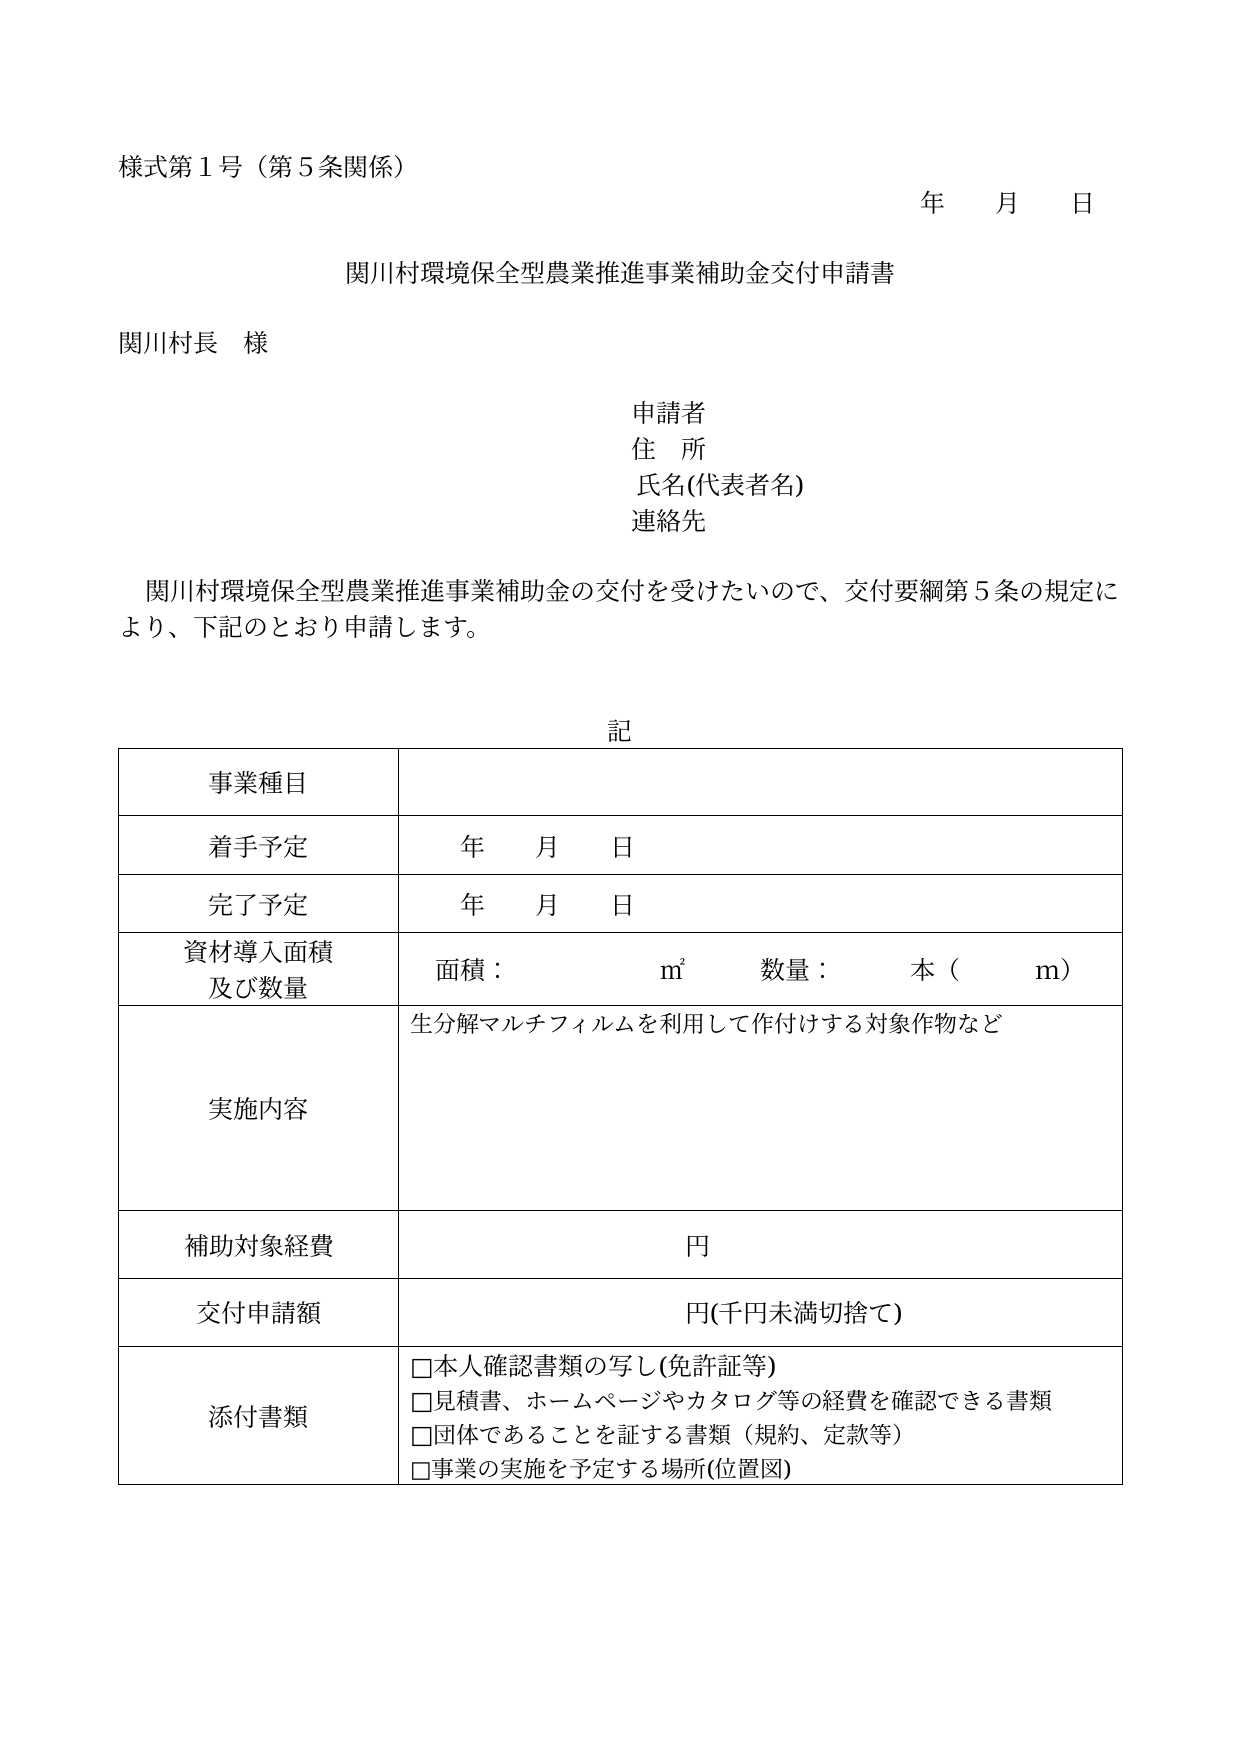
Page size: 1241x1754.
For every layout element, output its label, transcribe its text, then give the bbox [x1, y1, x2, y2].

text 住 所 [118, 429, 1122, 466]
table_cell 年 月 日 [399, 816, 1122, 874]
text 関川村環境保全型農業推進事業補助金の交付を受けたいので、交付要綱第５条の規定により、下記のとおり申請します。 [118, 572, 1122, 643]
table_cell 資材導入面積 及び数量 [119, 933, 398, 1005]
subtitle 記 [118, 712, 1122, 747]
text 申請者 [118, 394, 1122, 429]
table_cell 円 [399, 1211, 1122, 1278]
table_header 事業種目 [119, 749, 398, 815]
table_cell 着手予定 [119, 816, 398, 874]
table_cell 年 月 日 [399, 875, 1122, 932]
table_cell 添付書類 [119, 1347, 398, 1484]
table_cell 交付申請額 [119, 1279, 398, 1346]
text 様式第１号（第５条関係） [118, 148, 1122, 184]
text 関川村長 様 [118, 324, 1122, 359]
table_cell 実施内容 [119, 1006, 398, 1210]
text 氏名(代表者名) [118, 466, 1122, 502]
table_cell □本人確認書類の写し(免許証等) □見積書、ホームページやカタログ等の経費を確認できる書類 □団体であることを証する書類（規約、定款等） □事業の実施を予定する場所(位置図) [399, 1347, 1122, 1484]
text 年 月 日 [118, 184, 1095, 219]
table_cell 円(千円未満切捨て) [399, 1279, 1122, 1346]
table_header [399, 749, 1122, 815]
text 連絡先 [118, 502, 1122, 537]
table_cell 補助対象経費 [119, 1211, 398, 1278]
text 関川村環境保全型農業推進事業補助金交付申請書 [118, 254, 1122, 289]
table_cell 完了予定 [119, 875, 398, 932]
table_cell 生分解マルチフィルムを利用して作付けする対象作物など [399, 1006, 1122, 1210]
table_cell 面積： ㎡ 数量： 本（ ｍ） [399, 933, 1122, 1005]
